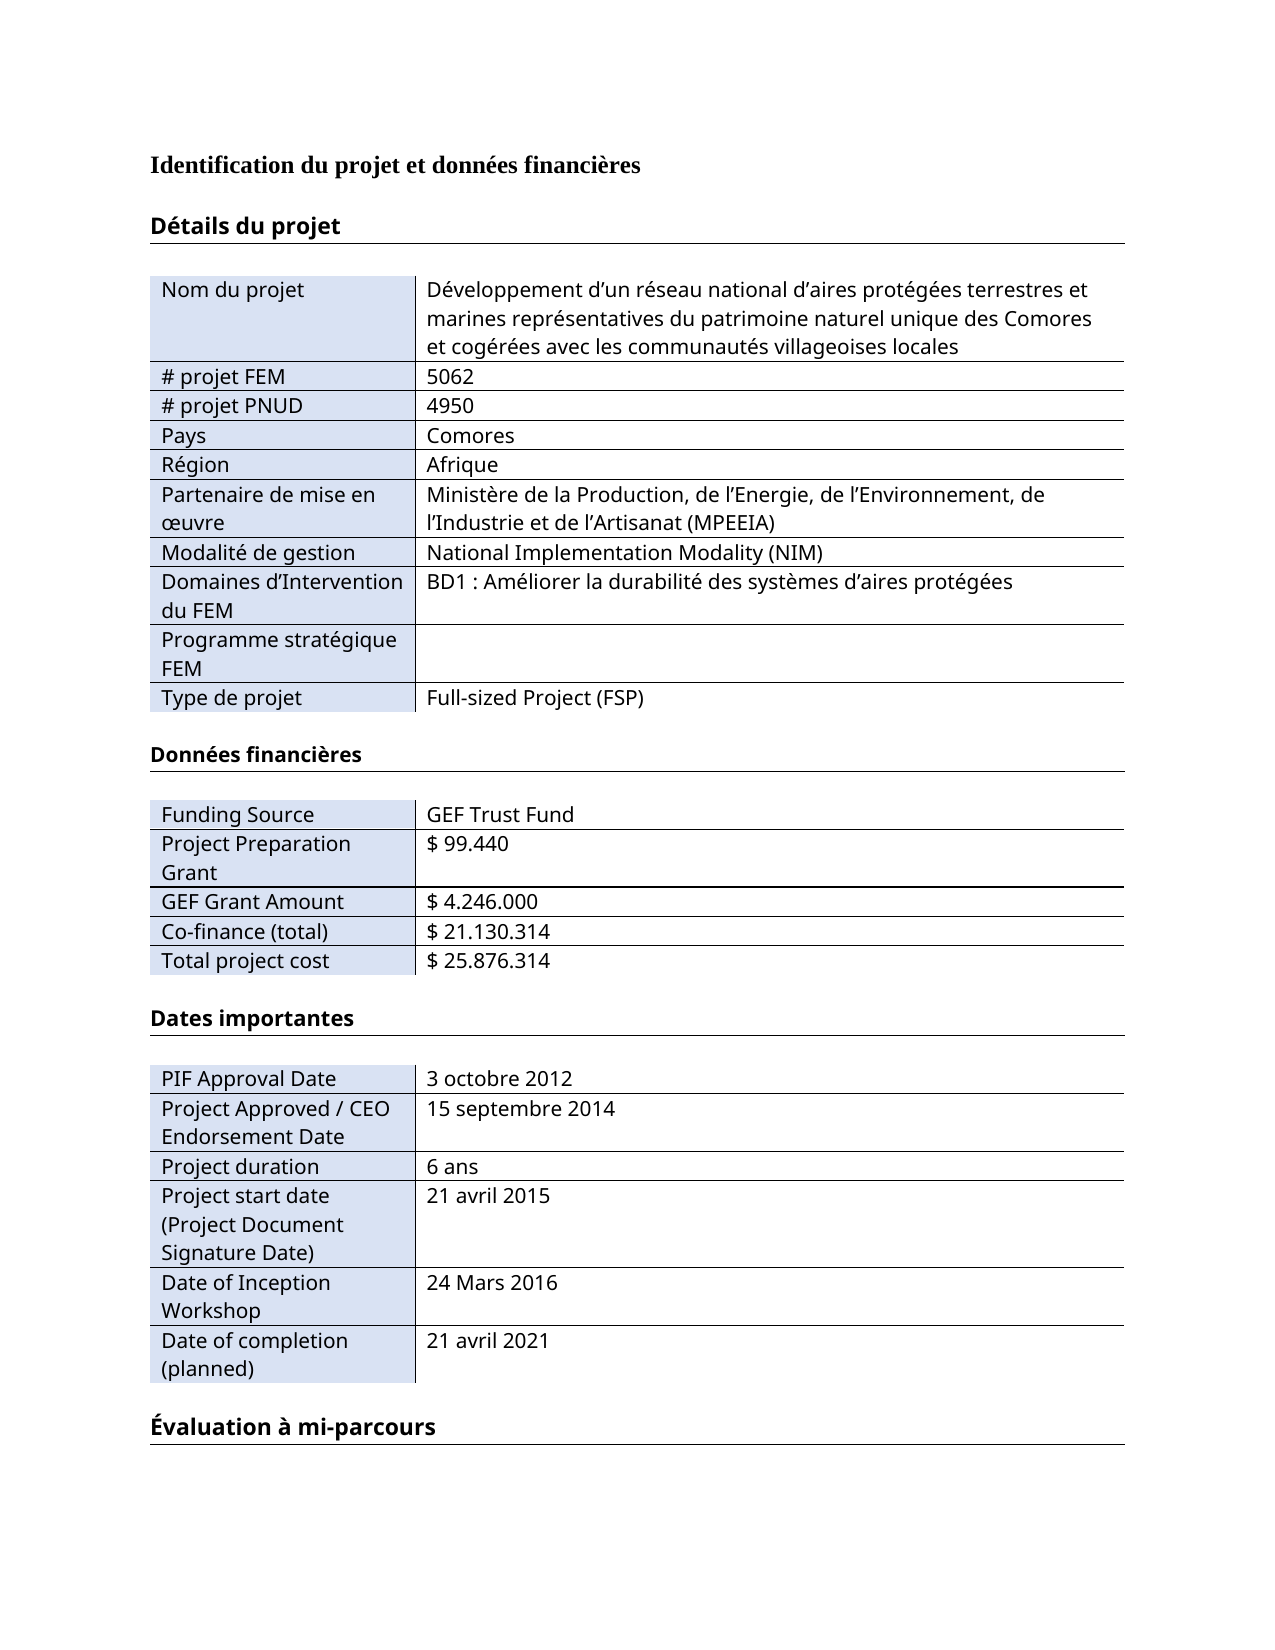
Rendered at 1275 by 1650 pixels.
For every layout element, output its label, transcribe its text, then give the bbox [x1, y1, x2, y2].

table_header Développement d’un réseau national d’aires protégées terrestres et marines représentatives du patrimoine naturel unique des Comores et cogérées avec les communautés villageoises locales [416, 276, 1124, 361]
table_cell $ 4.246.000 [416, 888, 1124, 916]
table_cell Type de projet [150, 683, 415, 712]
text Évaluation à mi-parcours [150, 1411, 1125, 1444]
table_cell 21 avril 2015 [416, 1181, 1124, 1267]
table_cell Région [150, 450, 415, 479]
table_cell Comores [416, 421, 1124, 449]
table_cell Date of completion (planned) [150, 1326, 415, 1383]
table_cell National Implementation Modality (NIM) [416, 538, 1124, 566]
table_cell Afrique [416, 450, 1124, 479]
table_cell Full-sized Project (FSP) [416, 683, 1124, 712]
table_cell # projet PNUD [150, 391, 415, 420]
text Identification du projet et données financières [150, 150, 1125, 179]
table_cell 24 Mars 2016 [416, 1268, 1124, 1325]
table_header 3 octobre 2012 [416, 1065, 1124, 1093]
text Dates importantes [150, 1003, 1125, 1035]
table_cell Project Preparation Grant [150, 830, 415, 886]
table_cell 4950 [416, 391, 1124, 420]
table_cell $ 25.876.314 [416, 946, 1124, 975]
table_cell 21 avril 2021 [416, 1326, 1124, 1383]
table_header Funding Source [150, 800, 415, 828]
table_cell Partenaire de mise en œuvre [150, 480, 415, 537]
table_header GEF Trust Fund [416, 800, 1124, 828]
table_cell Project duration [150, 1152, 415, 1180]
table_header Nom du projet [150, 276, 415, 361]
table_cell BD1 : Améliorer la durabilité des systèmes d’aires protégées [416, 567, 1124, 624]
table_cell $ 21.130.314 [416, 917, 1124, 945]
table_cell Programme stratégique FEM [150, 625, 415, 682]
table_cell Total project cost [150, 946, 415, 975]
table_cell GEF Grant Amount [150, 888, 415, 916]
table_cell Modalité de gestion [150, 538, 415, 566]
table_cell $ 99.440 [416, 830, 1124, 886]
table_cell 15 septembre 2014 [416, 1094, 1124, 1151]
table_cell Project Approved / CEO Endorsement Date [150, 1094, 415, 1151]
table_cell 5062 [416, 362, 1124, 390]
table_cell Date of Inception Workshop [150, 1268, 415, 1325]
table_cell Project start date (Project Document Signature Date) [150, 1181, 415, 1267]
table_cell 6 ans [416, 1152, 1124, 1180]
table_cell Ministère de la Production, de l’Energie, de l’Environnement, de l’Industrie et de l’Artisanat (MPEEIA) [416, 480, 1124, 537]
table_header PIF Approval Date [150, 1065, 415, 1093]
table_cell Co-finance (total) [150, 917, 415, 945]
table_cell [416, 625, 1124, 682]
table_cell Pays [150, 421, 415, 449]
text Détails du projet [150, 210, 1125, 243]
table_cell # projet FEM [150, 362, 415, 390]
table_cell Domaines d’Intervention du FEM [150, 567, 415, 624]
text Données financières [150, 740, 1125, 771]
